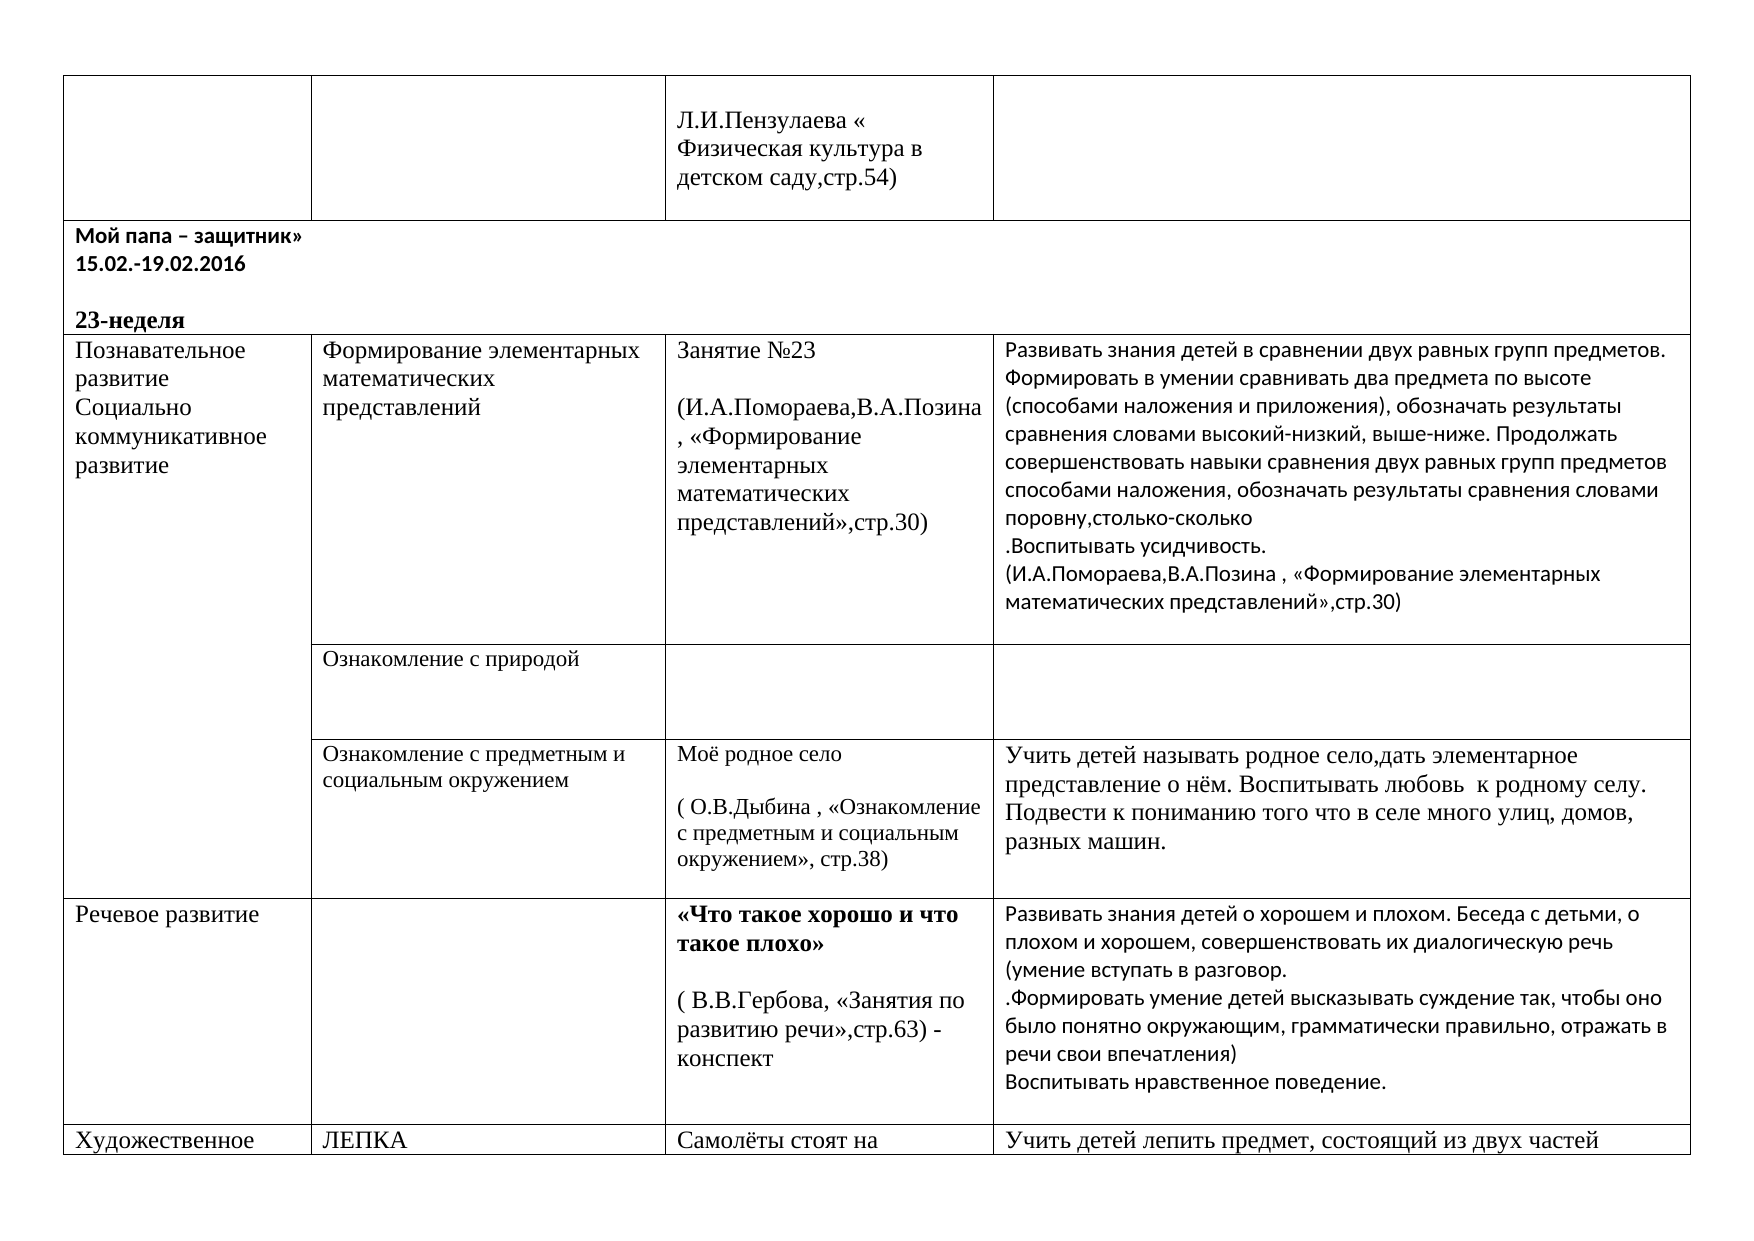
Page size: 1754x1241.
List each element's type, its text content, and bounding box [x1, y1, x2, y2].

table_cell [666, 645, 993, 739]
table_cell Формирование элементарных математических представлений [312, 335, 665, 644]
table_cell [994, 1125, 1690, 1154]
table_cell Занятие №23 (И.А.Помораева,В.А.Позина , «Формирование элементарных математических представлений»,стр.30) [666, 335, 993, 644]
table_cell «Что такое хорошо и что такое плохо» ( В.В.Гербова, «Занятия по развитию речи»,стр.63) - конспект [666, 899, 993, 1124]
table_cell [64, 1125, 311, 1154]
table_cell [666, 76, 993, 220]
table_cell Развивать знания детей о хорошем и плохом. Беседа с детьми, о плохом и хорошем, совершенствовать их диалогическую речь (умение вступать в разговор. .Формировать умение детей высказывать суждение так, чтобы оно было понятно окружающим, грамматически правильно, отражать в речи свои впечатления) Воспитывать нравственное поведение. [994, 899, 1690, 1124]
table_cell [312, 899, 665, 1124]
table_cell Речевое развитие [64, 899, 311, 1124]
table_cell Познавательное развитие Социально коммуникативное развитие [64, 335, 311, 898]
table_cell Моё родное село ( О.В.Дыбина , «Ознакомление с предметным и социальным окружением», стр.38) [666, 740, 993, 898]
table_cell Развивать знания детей в сравнении двух равных групп предметов. Формировать в умении сравнивать два предмета по высоте (способами наложения и приложения), обозначать результаты сравнения словами высокий-низкий, выше-ниже. Продолжать совершенствовать навыки сравнения двух равных групп предметов способами наложения, обозначать результаты сравнения словами поровну,столько-сколько .Воспитывать усидчивость. (И.А.Помораева,В.А.Позина , «Формирование элементарных математических представлений»,стр.30) [994, 335, 1690, 644]
table_cell Ознакомление с предметным и социальным окружением [312, 740, 665, 898]
table_cell Учить детей называть родное село,дать элементарное представление о нём. Воспитывать любовь к родному селу. Подвести к пониманию того что в селе много улиц, домов, разных машин. [994, 740, 1690, 898]
table_cell Мой папа – защитник» 15.02.-19.02.2016 23-неделя [64, 221, 1690, 334]
table_cell [994, 645, 1690, 739]
table_cell ЛЕПКА [312, 1125, 665, 1154]
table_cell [666, 1125, 993, 1154]
table_cell Ознакомление с природой [312, 645, 665, 739]
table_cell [994, 76, 1690, 220]
